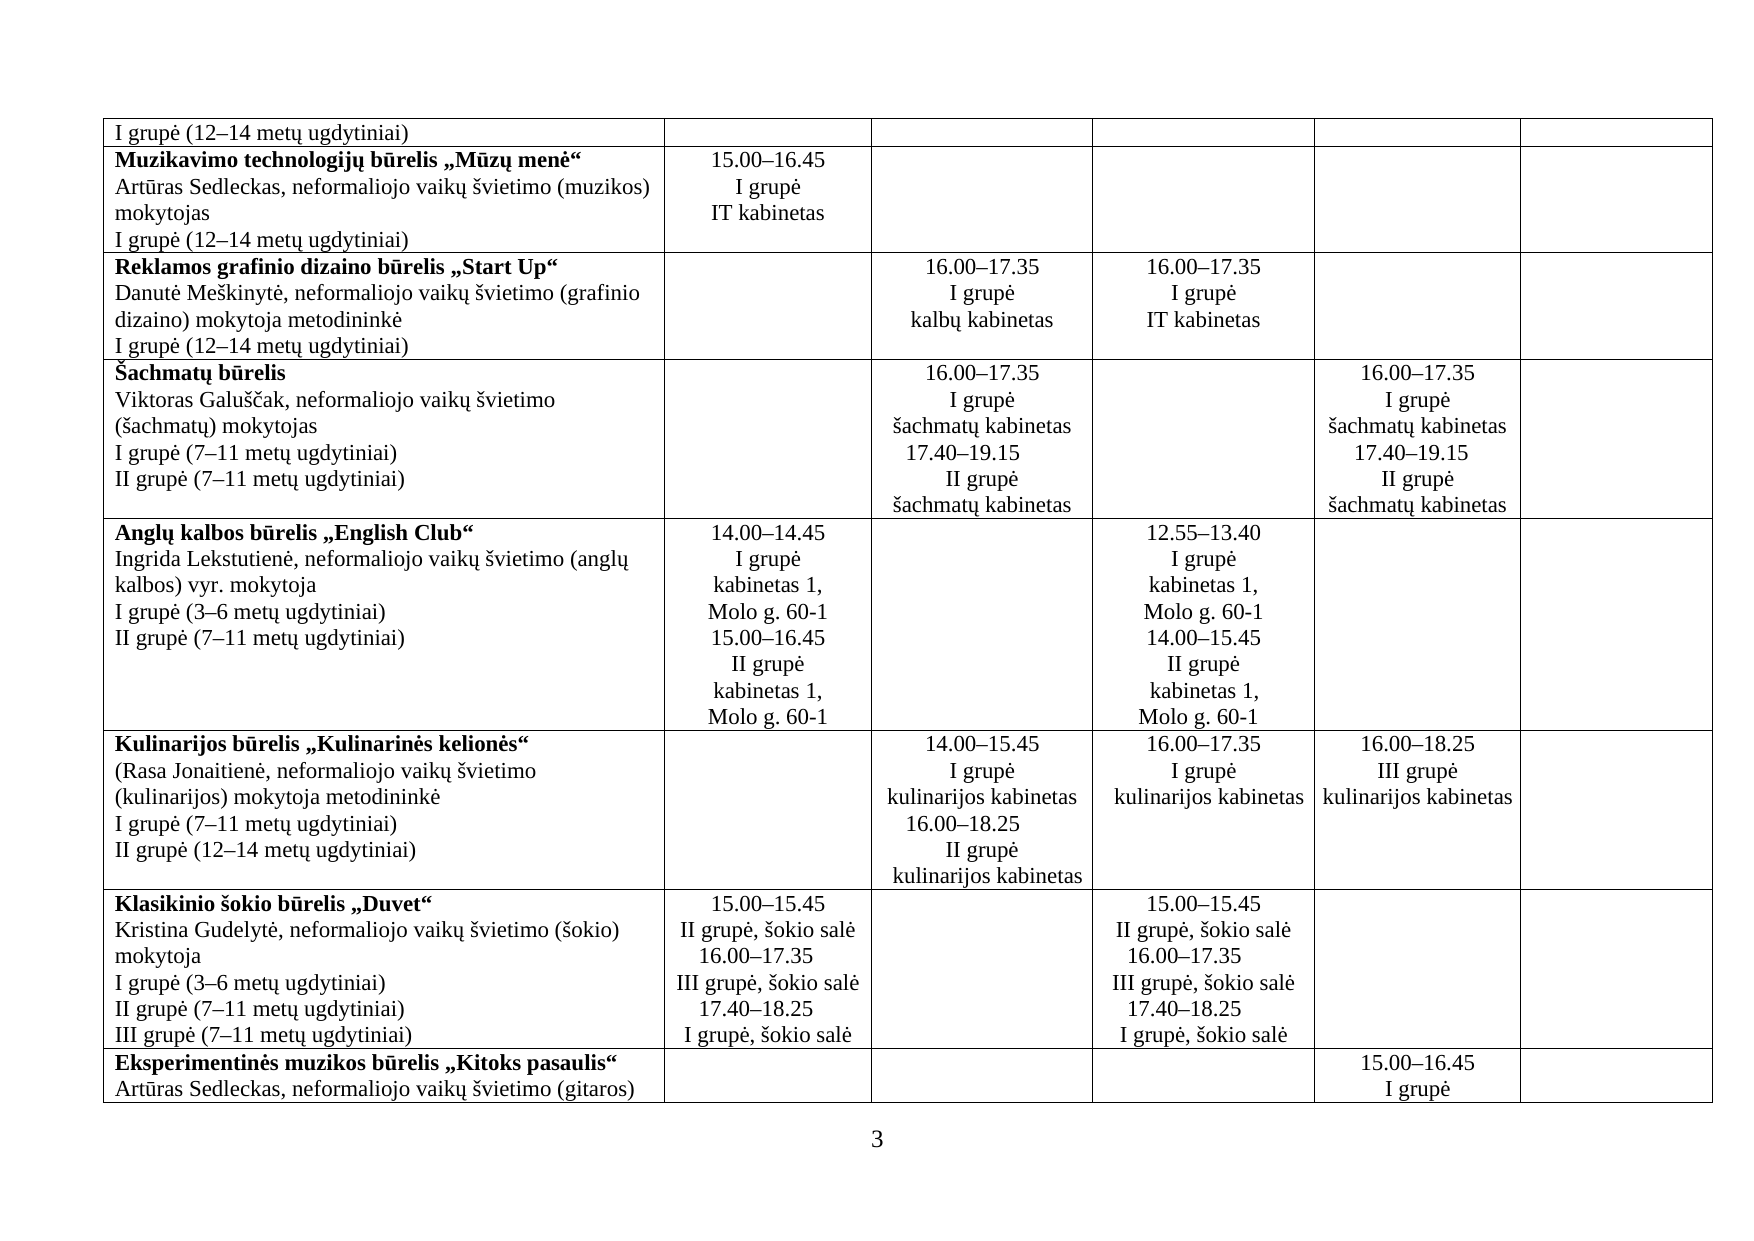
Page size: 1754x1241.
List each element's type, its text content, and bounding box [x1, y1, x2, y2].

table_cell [1315, 119, 1520, 146]
table_cell 16.00–17.35 I grupė IT kabinetas [1093, 253, 1314, 358]
table_cell [872, 147, 1092, 252]
table_cell Šachmatų būrelis Viktoras Galuščak, neformaliojo vaikų švietimo (šachmatų) mokytojas I grupė (7–11 metų ugdytiniai) II grupė (7–11 metų ugdytiniai) [104, 360, 664, 518]
table_cell [1315, 253, 1520, 358]
table_cell [1521, 119, 1712, 146]
table_cell [1521, 519, 1712, 729]
table_cell 14.00–14.45 I grupė kabinetas 1, Molo g. 60-1 15.00–16.45 II grupė kabinetas 1, Molo g. 60-1 [665, 519, 871, 729]
table_cell [1093, 1049, 1314, 1102]
table_cell [1093, 119, 1314, 146]
table_cell Klasikinio šokio būrelis „Duvet“ Kristina Gudelytė, neformaliojo vaikų švietimo (šokio) mokytoja I grupė (3–6 metų ugdytiniai) II grupė (7–11 metų ugdytiniai) III grupė (7–11 metų ugdytiniai) [104, 890, 664, 1048]
table_cell 16.00–18.25 III grupė kulinarijos kabinetas [1315, 731, 1520, 889]
table_cell [1521, 253, 1712, 358]
table_cell [1521, 731, 1712, 889]
table_cell Muzikavimo technologijų būrelis „Mūzų menė“ Artūras Sedleckas, neformaliojo vaikų švietimo (muzikos) mokytojas I grupė (12–14 metų ugdytiniai) [104, 147, 664, 252]
table_cell 16.00–17.35 I grupė šachmatų kabinetas 17.40–19.15 II grupė šachmatų kabinetas [872, 360, 1092, 518]
table_cell [665, 360, 871, 518]
table_cell [1315, 519, 1520, 729]
table_cell [665, 731, 871, 889]
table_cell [104, 1049, 664, 1102]
table_cell [1093, 360, 1314, 518]
table_cell [1521, 1049, 1712, 1102]
table_cell Reklamos grafinio dizaino būrelis „Start Up“ Danutė Meškinytė, neformaliojo vaikų švietimo (grafinio dizaino) mokytoja metodininkė I grupė (12–14 metų ugdytiniai) [104, 253, 664, 358]
table_cell [872, 1049, 1092, 1102]
table_cell 12.55–13.40 I grupė kabinetas 1, Molo g. 60-1 14.00–15.45 II grupė kabinetas 1, Molo g. 60-1 [1093, 519, 1314, 729]
table_cell [1315, 890, 1520, 1048]
table_cell 15.00–16.45 I grupė IT kabinetas [665, 147, 871, 252]
table_cell [872, 519, 1092, 729]
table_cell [872, 119, 1092, 146]
table_cell [1521, 147, 1712, 252]
table_cell 16.00–17.35 I grupė šachmatų kabinetas 17.40–19.15 II grupė šachmatų kabinetas [1315, 360, 1520, 518]
table_cell [1315, 147, 1520, 252]
table_cell 16.00–17.35 I grupė kalbų kabinetas [872, 253, 1092, 358]
table_cell [1521, 890, 1712, 1048]
table_cell Anglų kalbos būrelis „English Club“ Ingrida Lekstutienė, neformaliojo vaikų švietimo (anglų kalbos) vyr. mokytoja I grupė (3–6 metų ugdytiniai) II grupė (7–11 metų ugdytiniai) [104, 519, 664, 729]
table_cell [1093, 147, 1314, 252]
table_cell 15.00–15.45 II grupė, šokio salė 16.00–17.35 III grupė, šokio salė 17.40–18.25 I grupė, šokio salė [665, 890, 871, 1048]
table_cell [1521, 360, 1712, 518]
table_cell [104, 119, 664, 146]
table_cell [665, 1049, 871, 1102]
table_cell 15.00–15.45 II grupė, šokio salė 16.00–17.35 III grupė, šokio salė 17.40–18.25 I grupė, šokio salė [1093, 890, 1314, 1048]
table_cell 14.00–15.45 I grupė kulinarijos kabinetas 16.00–18.25 II grupė kulinarijos kabinetas [872, 731, 1092, 889]
table_cell [872, 890, 1092, 1048]
table_cell [665, 253, 871, 358]
table_cell [665, 119, 871, 146]
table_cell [1315, 1049, 1520, 1102]
table_cell Kulinarijos būrelis „Kulinarinės kelionės“ (Rasa Jonaitienė, neformaliojo vaikų švietimo (kulinarijos) mokytoja metodininkė I grupė (7–11 metų ugdytiniai) II grupė (12–14 metų ugdytiniai) [104, 731, 664, 889]
table_cell 16.00–17.35 I grupė kulinarijos kabinetas [1093, 731, 1314, 889]
